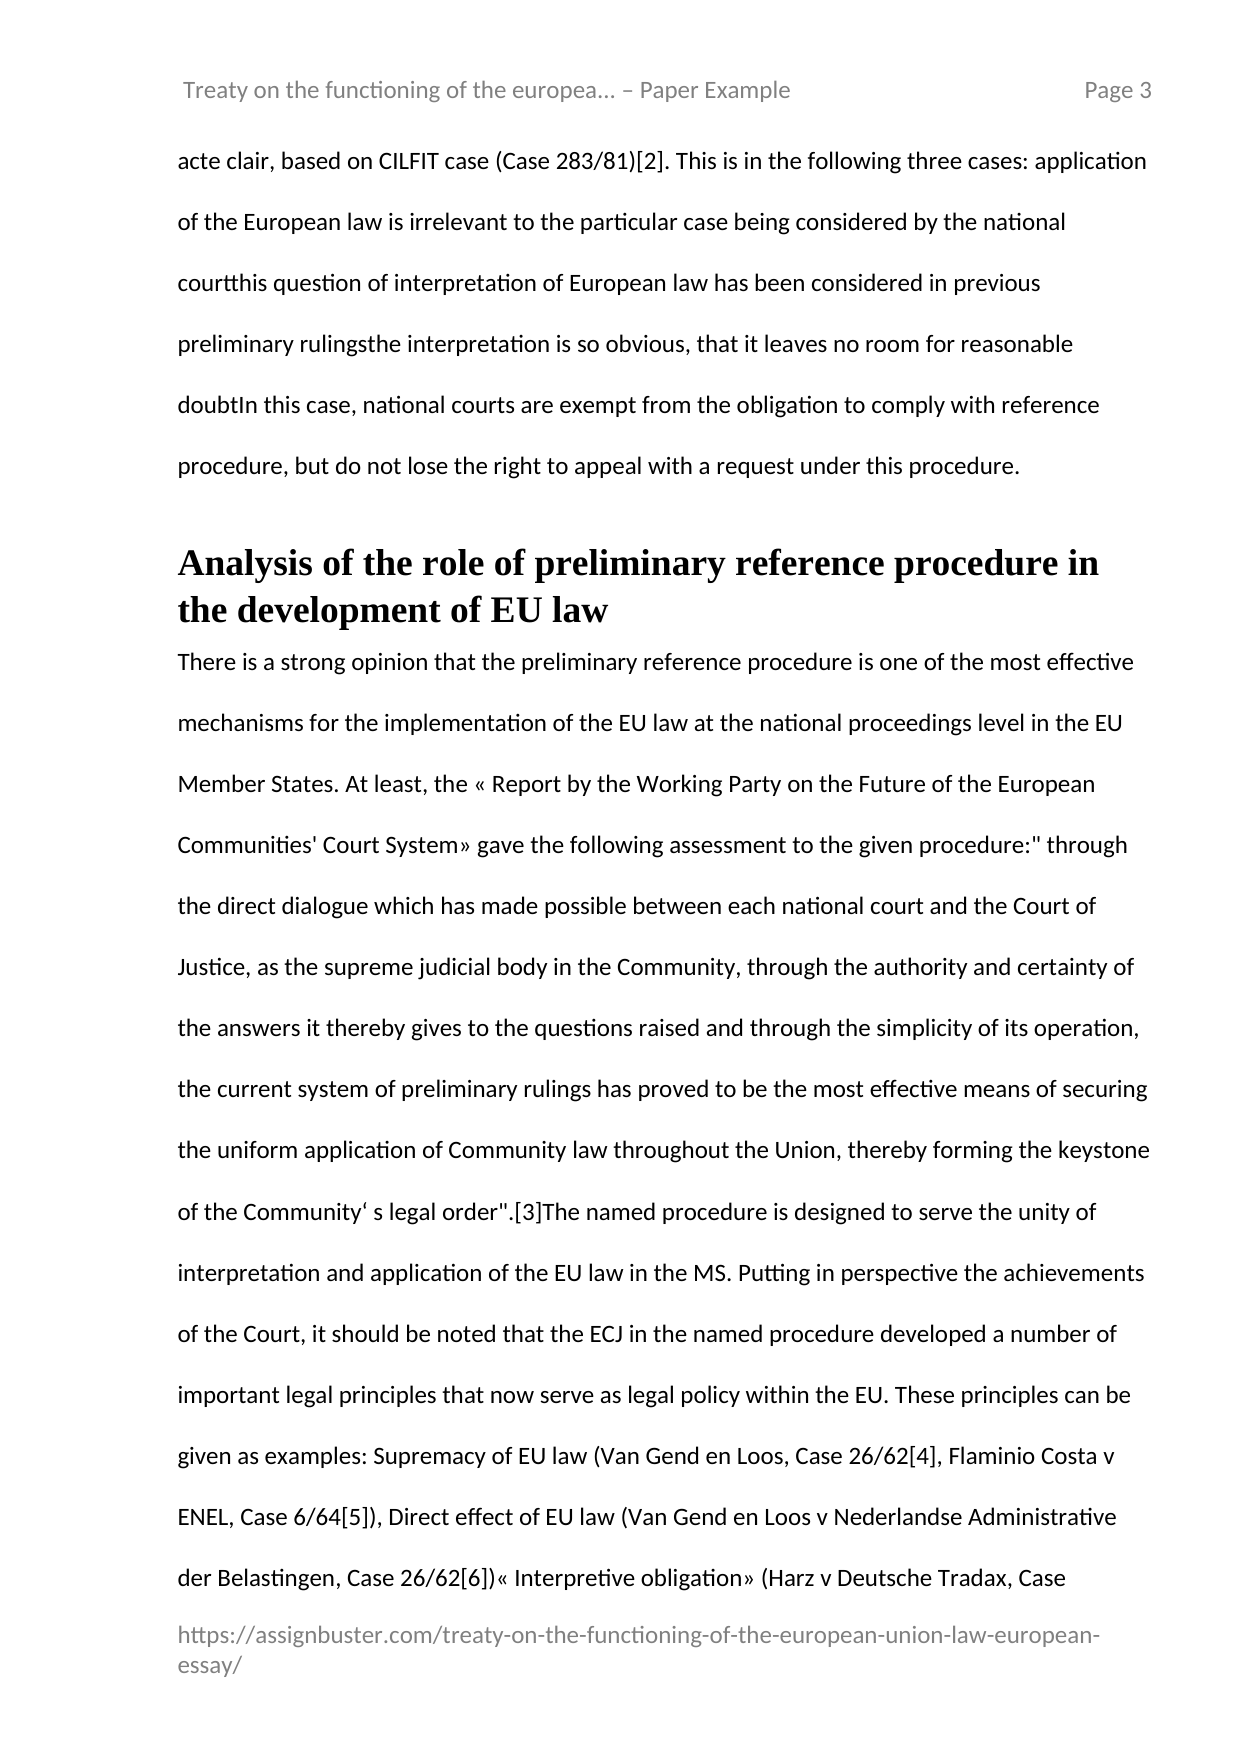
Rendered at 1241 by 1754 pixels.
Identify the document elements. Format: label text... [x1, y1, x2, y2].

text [177, 646, 1152, 1592]
subtitle Analysis of the role of preliminary reference procedure in the development of EU law [177, 541, 1152, 630]
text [177, 145, 1152, 481]
